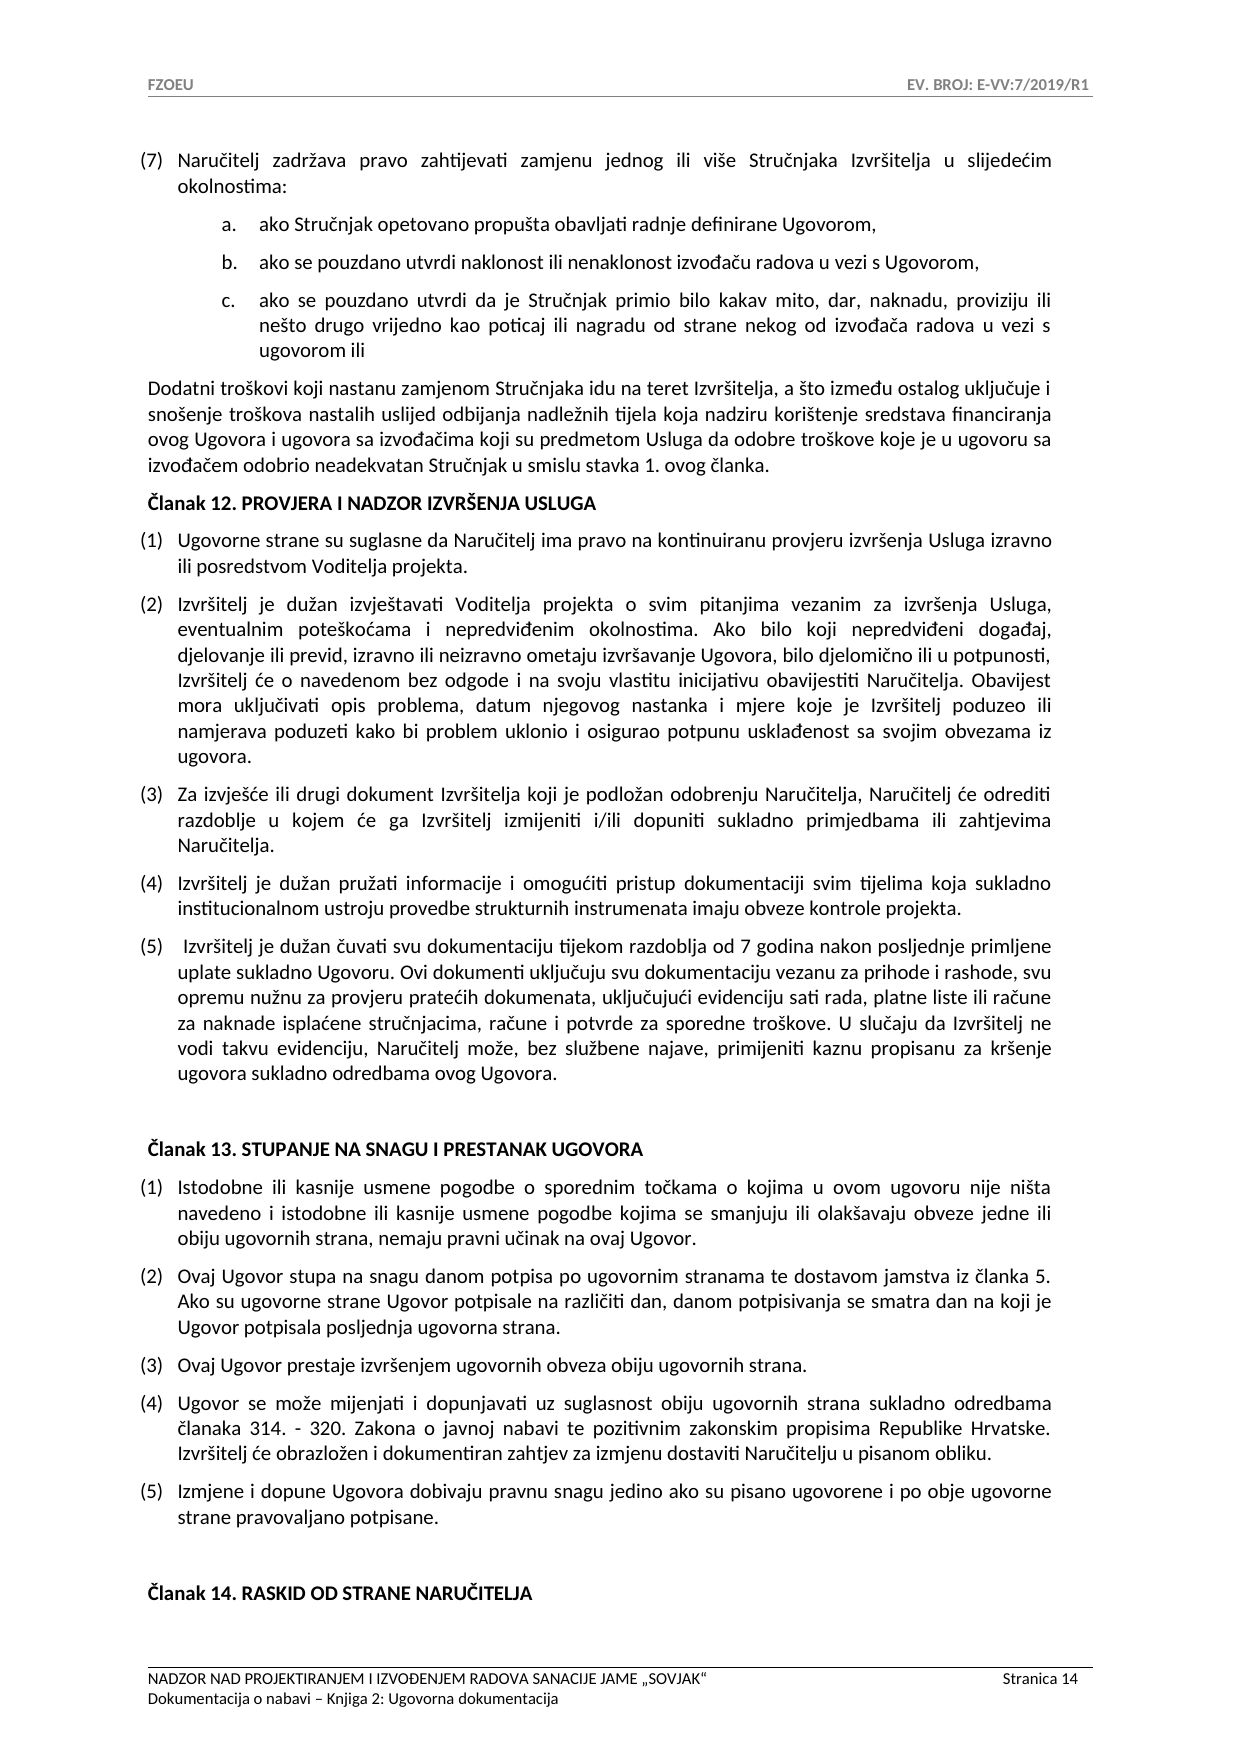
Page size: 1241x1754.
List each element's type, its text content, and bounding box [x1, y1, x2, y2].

list Istodobne ili kasnije usmene pogodbe o sporednim točkama o kojima u ovom ugovoru nije ništa navedeno i istodobne ili kasnije usmene pogodbe kojima se smanjuju ili olakšavaju obveze jedne ili obiju ugovornih strana, nemaju pravni učinak na ovaj Ugovor. [140, 1174, 1053, 1251]
list Izvršitelj je dužan čuvati svu dokumentaciju tijekom razdoblja od 7 godina nakon posljednje primljene uplate sukladno Ugovoru. Ovi dokumenti uključuju svu dokumentaciju vezanu za prihode i rashode, svu opremu nužnu za provjeru pratećih dokumenata, uključujući evidenciju sati rada, platne liste ili račune za naknade isplaćene stručnjacima, račune i potvrde za sporedne troškove. U slučaju da Izvršitelj ne vodi takvu evidenciju, Naručitelj može, bez službene najave, primijeniti kaznu propisanu za kršenje ugovora sukladno odredbama ovog Ugovora. [140, 933, 1053, 1086]
list ako Stručnjak opetovano propušta obavljati radnje definirane Ugovorom, [221, 211, 1053, 236]
list Izvršitelj je dužan pružati informacije i omogućiti pristup dokumentaciji svim tijelima koja sukladno institucionalnom ustroju provedbe strukturnih instrumenata imaju obveze kontrole projekta. [140, 870, 1053, 921]
list Ugovor se može mijenjati i dopunjavati uz suglasnost obiju ugovornih strana sukladno odredbama članaka 314. - 320. Zakona o javnoj nabavi te pozitivnim zakonskim propisima Republike Hrvatske. Izvršitelj će obrazložen i dokumentiran zahtjev za izmjenu dostaviti Naručitelju u pisanom obliku. [140, 1390, 1053, 1466]
list Naručitelj zadržava pravo zahtijevati zamjenu jednog ili više Stručnjaka Izvršitelja u slijedećim okolnostima: [140, 148, 1053, 198]
text Članak 12. PROVJERA I NADZOR IZVRŠENJA USLUGA [148, 490, 1053, 515]
list Za izvješće ili drugi dokument Izvršitelja koji je podložan odobrenju Naručitelja, Naručitelj će odrediti razdoblje u kojem će ga Izvršitelj izmijeniti i/ili dopuniti sukladno primjedbama ili zahtjevima Naručitelja. [140, 781, 1053, 858]
list Izvršitelj je dužan izvještavati Voditelja projekta o svim pitanjima vezanim za izvršenja Usluga, eventualnim poteškoćama i nepredviđenim okolnostima. Ako bilo koji nepredviđeni događaj, djelovanje ili previd, izravno ili neizravno ometaju izvršavanje Ugovora, bilo djelomično ili u potpunosti, Izvršitelj će o navedenom bez odgode i na svoju vlastitu inicijativu obavijestiti Naručitelja. Obavijest mora uključivati opis problema, datum njegovog nastanka i mjere koje je Izvršitelj poduzeo ili namjerava poduzeti kako bi problem uklonio i osigurao potpunu usklađenost sa svojim obvezama iz ugovora. [140, 591, 1053, 769]
list Izmjene i dopune Ugovora dobivaju pravnu snagu jedino ako su pisano ugovorene i po obje ugovorne strane pravovaljano potpisane. [140, 1478, 1053, 1529]
list Ovaj Ugovor stupa na snagu danom potpisa po ugovornim stranama te dostavom jamstva iz članka 5. Ako su ugovorne strane Ugovor potpisale na različiti dan, danom potpisivanja se smatra dan na koji je Ugovor potpisala posljednja ugovorna strana. [140, 1263, 1053, 1339]
text Dodatni troškovi koji nastanu zamjenom Stručnjaka idu na teret Izvršitelja, a što između ostalog uključuje i snošenje troškova nastalih uslijed odbijanja nadležnih tijela koja nadziru korištenje sredstava financiranja ovog Ugovora i ugovora sa izvođačima koji su predmetom Usluga da odobre troškove koje je u ugovoru sa izvođačem odobrio neadekvatan Stručnjak u smislu stavka 1. ovog članka. [148, 376, 1053, 477]
list ako se pouzdano utvrdi da je Stručnjak primio bilo kakav mito, dar, naknadu, proviziju ili nešto drugo vrijedno kao poticaj ili nagradu od strane nekog od izvođača radova u vezi s ugovorom ili [221, 287, 1053, 363]
text Članak 14. RASKID OD STRANE NARUČITELJA [148, 1580, 1053, 1605]
text Članak 13. STUPANJE NA SNAGU I PRESTANAK UGOVORA [148, 1136, 1053, 1162]
list Ovaj Ugovor prestaje izvršenjem ugovornih obveza obiju ugovornih strana. [140, 1352, 1053, 1377]
list Ugovorne strane su suglasne da Naručitelj ima pravo na kontinuiranu provjeru izvršenja Usluga izravno ili posredstvom Voditelja projekta. [140, 528, 1053, 578]
list ako se pouzdano utvrdi naklonost ili nenaklonost izvođaču radova u vezi s Ugovorom, [221, 249, 1053, 274]
